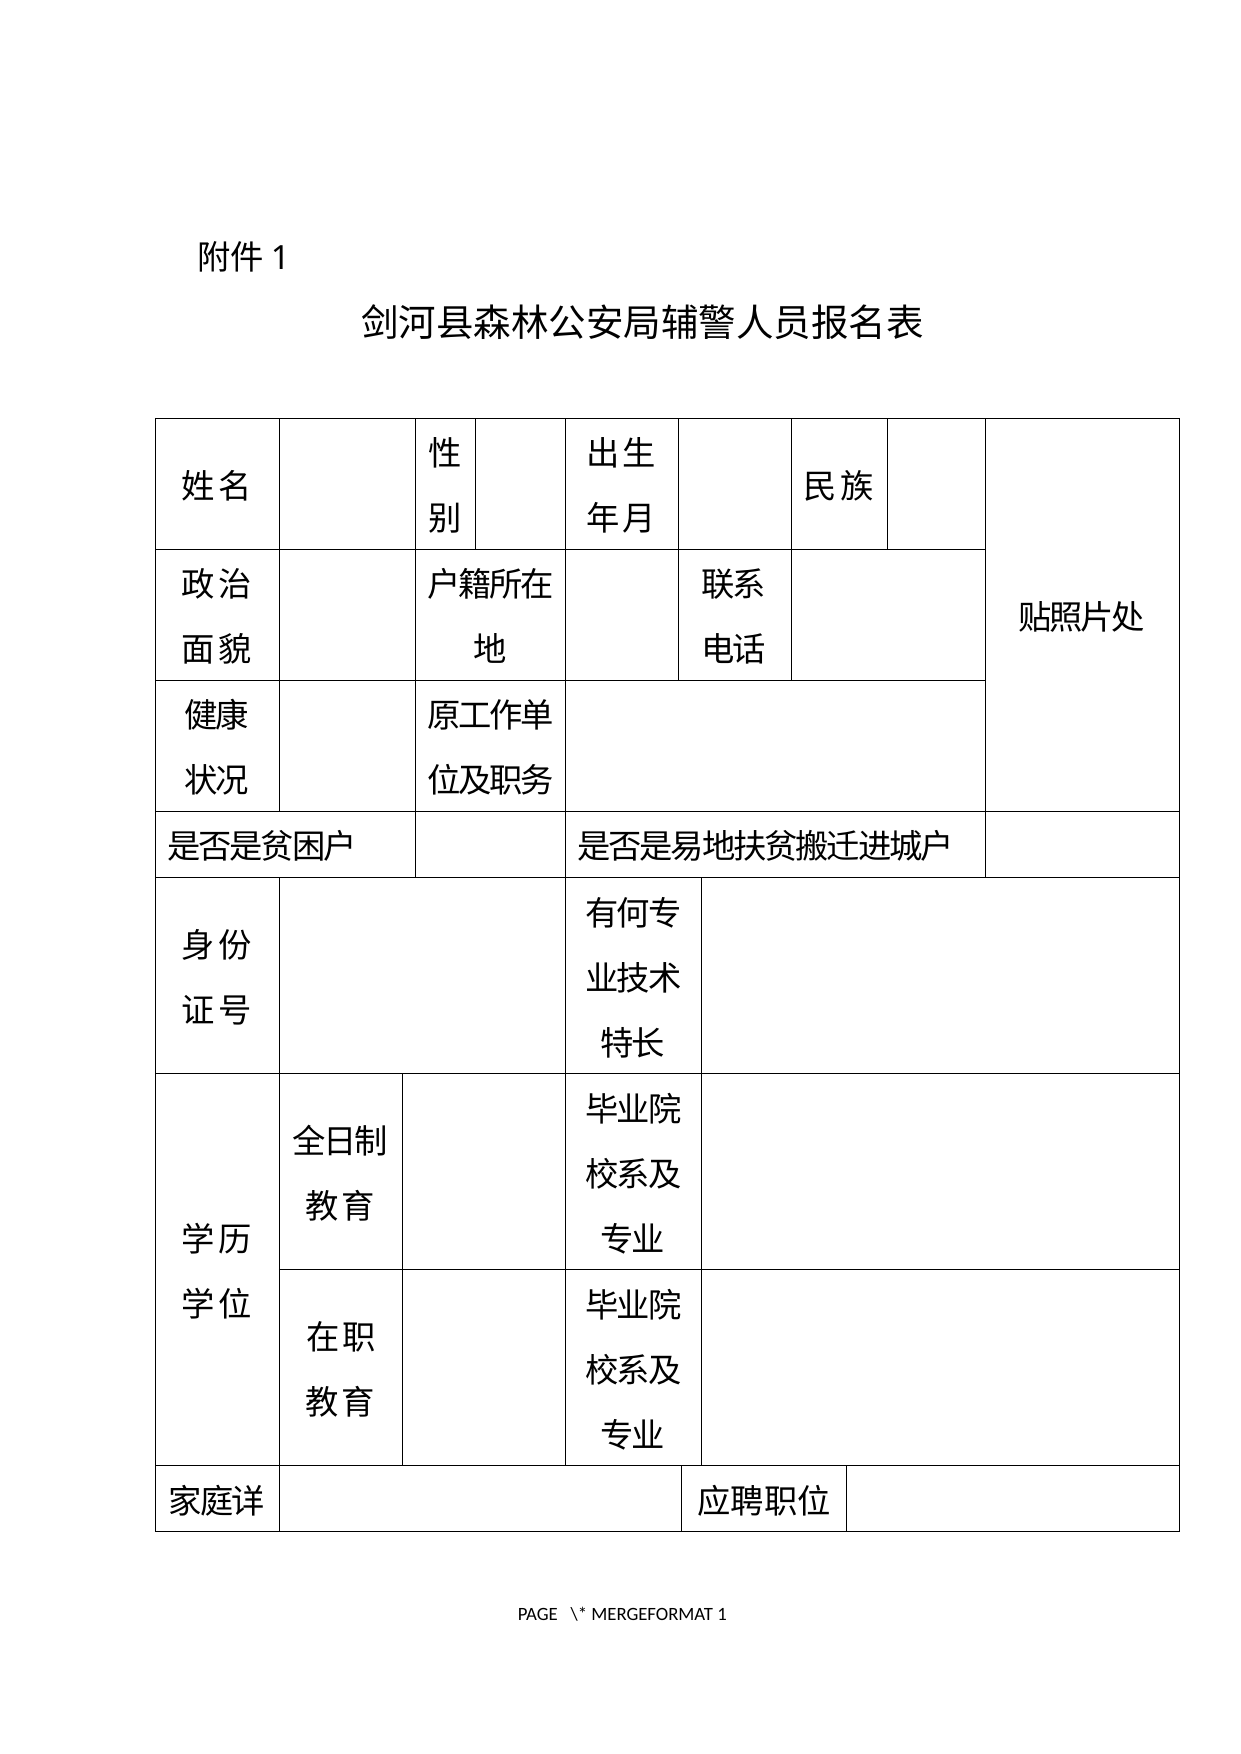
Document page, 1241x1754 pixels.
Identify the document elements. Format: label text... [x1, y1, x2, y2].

table_cell 是否是易地扶贫搬迁进城户 [566, 812, 985, 877]
table_cell [403, 1270, 565, 1465]
table_header [280, 419, 415, 549]
table_cell 是否是贫困户 [156, 812, 415, 877]
table_cell [702, 1074, 1179, 1269]
table_header 出 生 年 月 [566, 419, 678, 549]
text 附件1 [197, 223, 1087, 288]
table_cell 毕业院校系及专业 [566, 1074, 701, 1269]
table_cell [280, 550, 415, 680]
table_header 姓 名 [156, 419, 279, 549]
table_cell [792, 550, 985, 680]
table_header 贴照片处 [986, 419, 1179, 811]
table_cell [702, 1270, 1179, 1465]
table_cell [566, 550, 678, 680]
table_header [888, 419, 985, 549]
table_header 性 别 [416, 419, 475, 549]
table_cell [847, 1466, 1179, 1531]
table_cell 有何专业技术特长 [566, 878, 701, 1073]
table_cell [280, 878, 565, 1073]
table_cell 户籍所在地 [416, 550, 565, 680]
table_cell [702, 878, 1179, 1073]
table_cell [403, 1074, 565, 1269]
table_cell 身 份 证 号 [156, 878, 279, 1073]
table_cell [280, 681, 415, 811]
table_cell 学 历 学 位 [156, 1074, 279, 1465]
table_cell [566, 681, 985, 811]
table_cell [280, 1466, 681, 1531]
table_cell 在 职 教 育 [280, 1270, 402, 1465]
table_cell 健康 状况 [156, 681, 279, 811]
table_cell 全日制 教 育 [280, 1074, 402, 1269]
table_cell 政 治 面 貌 [156, 550, 279, 680]
table_cell 应聘职位名 称 [682, 1466, 846, 1531]
table_header [679, 419, 791, 549]
table_cell [986, 812, 1179, 877]
table_cell 联系 电话 [679, 550, 791, 680]
table_header 民 族 [792, 419, 887, 549]
table_cell 原工作单位及职务 [416, 681, 565, 811]
table_cell 毕业院校系及专业 [566, 1270, 701, 1465]
text 剑河县森林公安局辅警人员报名表 [197, 288, 1087, 353]
table_header [476, 419, 565, 549]
table_cell 家庭详 细住址 [156, 1466, 279, 1531]
table_cell [416, 812, 565, 877]
